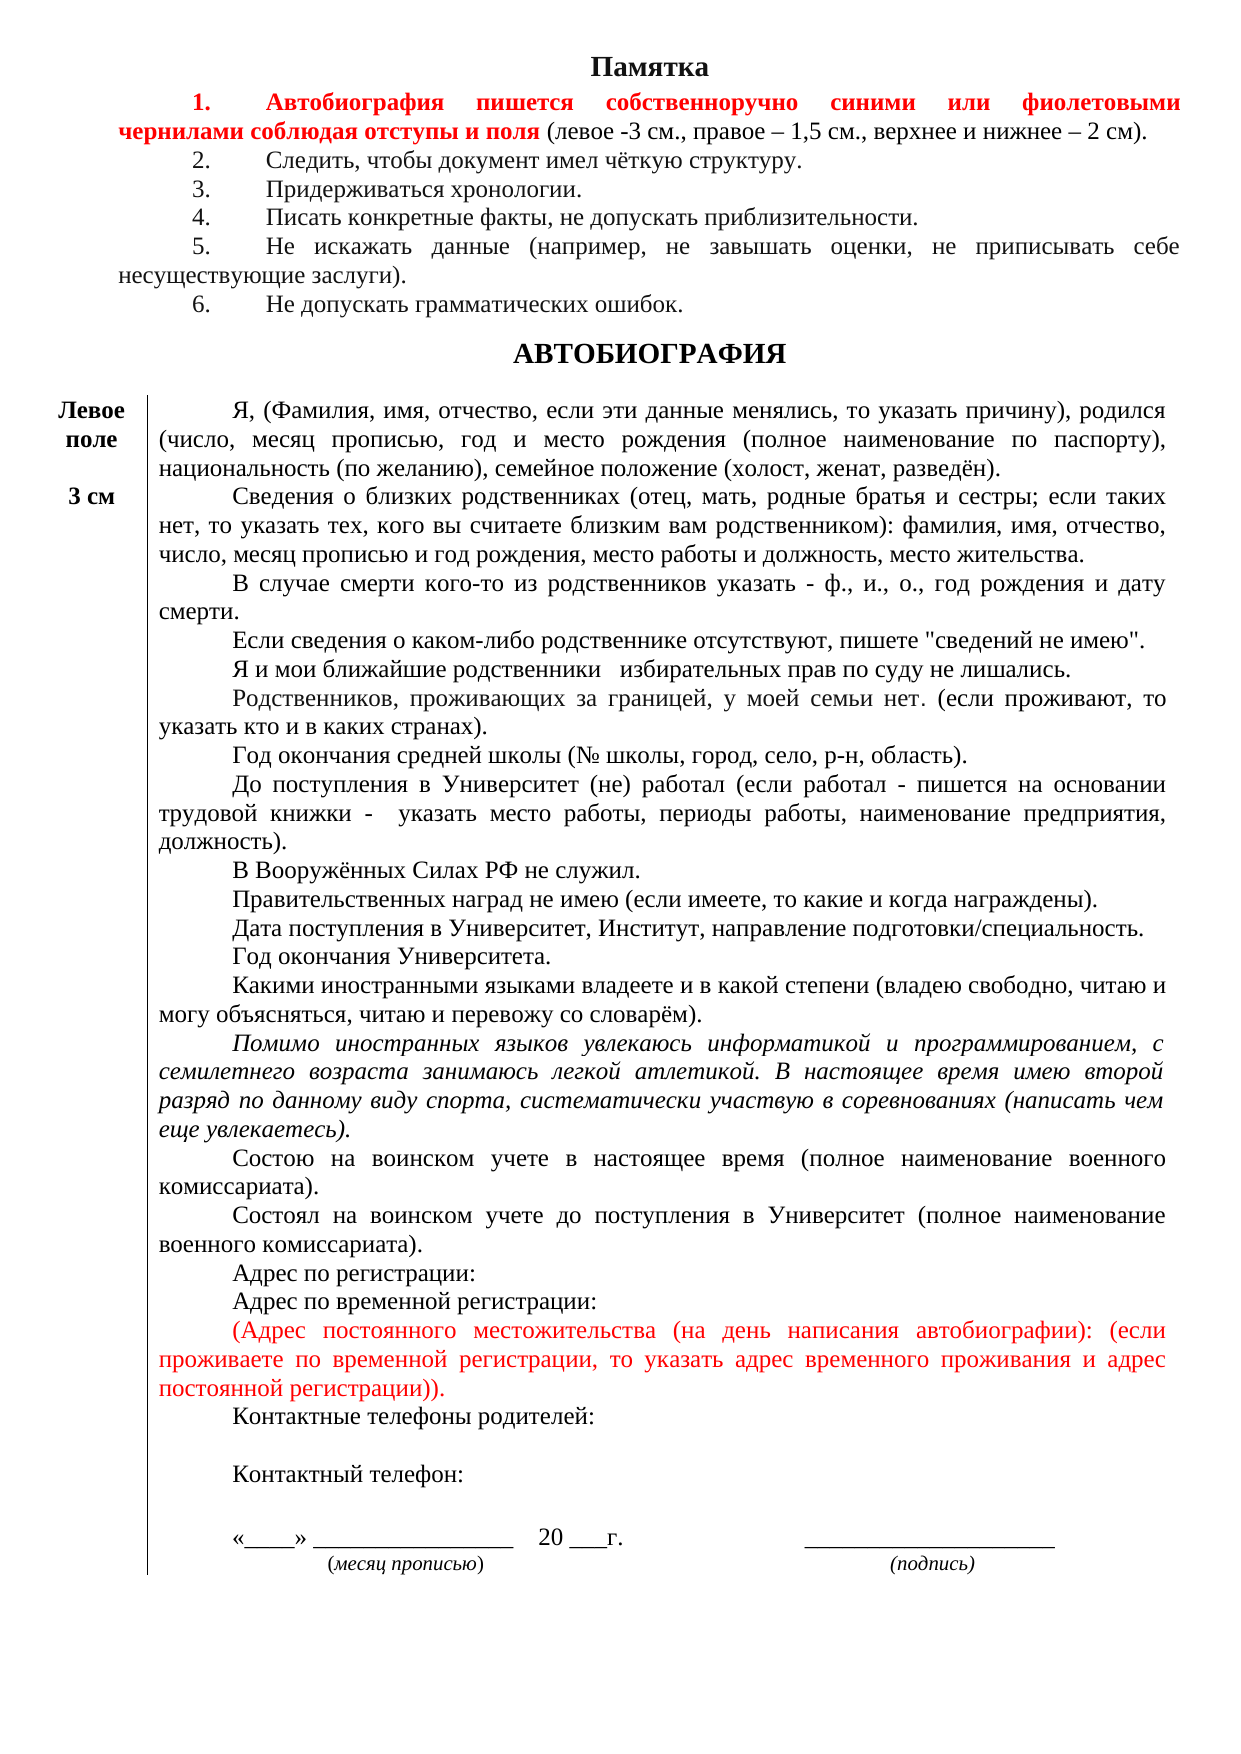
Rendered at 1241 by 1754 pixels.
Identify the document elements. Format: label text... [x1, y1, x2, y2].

list Автобиография пишется собственноручно синими или фиолетовыми чернилами соблюдая отступы и поля (левое -3 см., правое – 1,5 см., верхнее и нижнее – 2 см). [118, 87, 1181, 145]
table_header Левое поле [36, 395, 147, 1574]
text Памятка [118, 49, 1181, 82]
list Не искажать данные (например, не завышать оценки, не приписывать себе несуществующие заслуги). [118, 231, 1181, 289]
list Писать конкретные факты, не допускать приблизительности. [118, 202, 1181, 231]
list Следить, чтобы документ имел чёткую структуру. [118, 145, 1181, 174]
text АВТОБИОГРАФИЯ [118, 337, 1181, 370]
table_header Я, (Фамилия, имя, отчество, если эти данные менялись, то указать причину), родился (число, месяц прописью, год и место рождения (полное наименование по паспорту), национальность (по желанию), семейное положение (холост, женат, разведён). Сведения о близких родственниках (отец, мать, родные братья и сестры; если таких нет, то указать тех, кого вы считаете близким вам родственником): фамилия, имя, отчество, число, месяц прописью и год рождения, место работы и должность, место жительства. В случае смерти кого-то из родственников указать - ф., и., о., год рождения и дату смерти. Если сведения о каком-либо родственнике отсутствуют, пишете "сведений не имею". Я и мои ближайшие родственники избирательных прав по суду не лишались. Родственников, проживающих за границей, у моей семьи нет. (если проживают, то указать кто и в каких странах). Год окончания средней школы (№ школы, город, село, р-н, область). До поступления в Университет (не) работал (если работал - пишется на основании трудовой книжки - указать место работы, периоды работы, наименование предприятия, должность). В Вооружённых Силах РФ не служил. Правительственных наград не имею (если имеете, то какие и когда награждены). Дата поступления в Университет, Институт, направление подготовки/специальность. Год окончания Университета. Какими иностранными языками владеете и в какой степени (владею свободно, читаю и могу объясняться, читаю и перевожу со словарём). Помимо иностранных языков увлекаюсь информатикой и программированием, с семилетнего возраста занимаюсь легкой атлетикой. В настоящее время имею второй разряд по данному виду спорта, систематически участвую в соревнованиях (написать чем еще увлекаетесь). Состою на воинском учете в настоящее время (полное наименование военного комиссариата). Состоял на воинском учете до поступления в Университет (полное наименование военного комиссариата). Адрес по регистрации: Адрес по временной регистрации: (Адрес постоянного местожительства (на день написания автобиографии): (если проживаете по временной регистрации, то указать адрес временного проживания и адрес постоянной регистрации)). Контактные телефоны родителей: Контактный телефон: «____» ________________ 20 ___г. ____________________ (месяц прописью) (подпись) [148, 395, 1178, 1574]
list Придерживаться хронологии. [118, 174, 1181, 202]
list Не допускать грамматических ошибок. [118, 289, 1181, 317]
